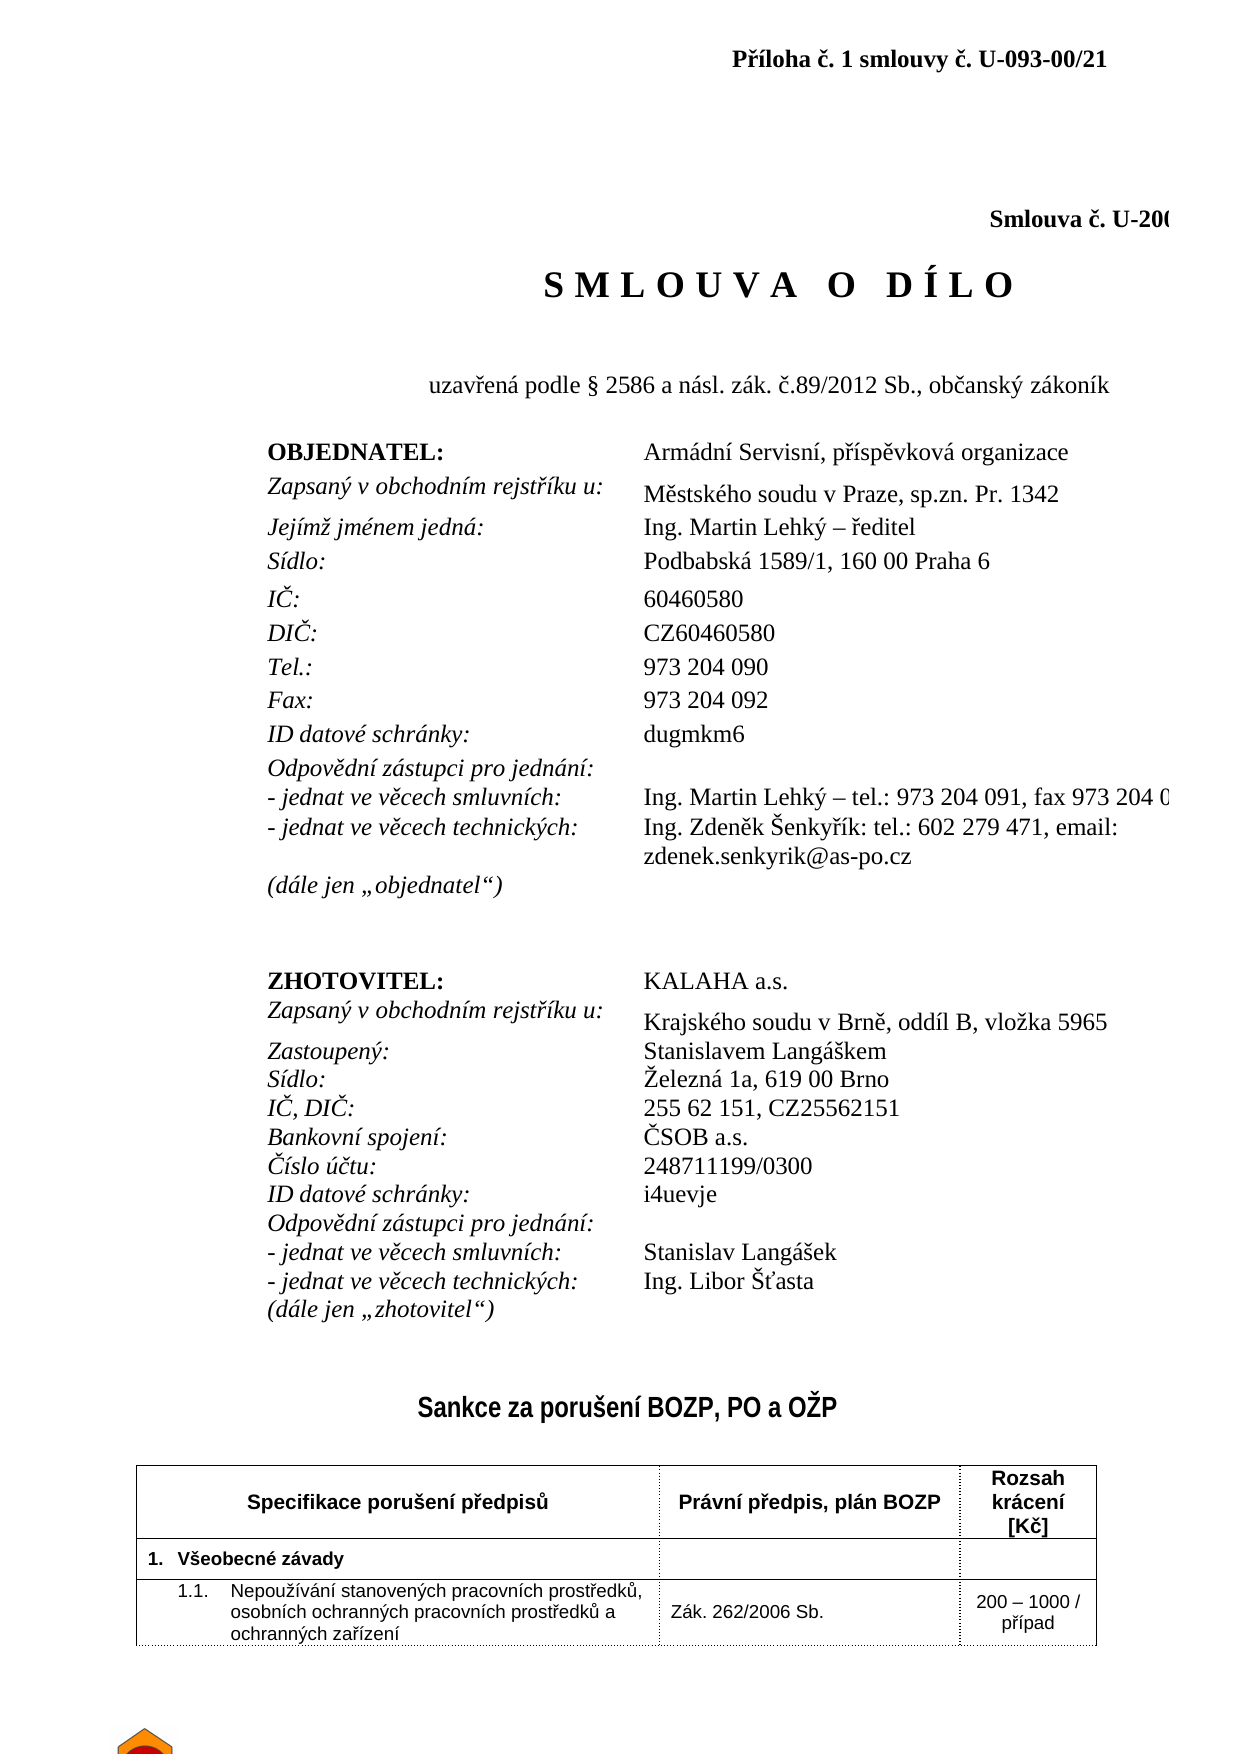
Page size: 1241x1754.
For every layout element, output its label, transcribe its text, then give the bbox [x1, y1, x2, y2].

picture [109, 1725, 180, 1754]
table_cell Všeobecné závady [137, 1539, 659, 1579]
table_header Specifikace porušení předpisů [137, 1466, 659, 1538]
table_cell Zák. 262/2006 Sb. [659, 1580, 960, 1644]
table_cell Nepoužívání stanovených pracovních prostředků, osobních ochranných pracovních prostředků a ochranných zařízení [137, 1580, 659, 1644]
subtitle Sankce za porušení BOZP, PO a OŽP [148, 1391, 1107, 1424]
table_header Rozsah krácení [Kč] [960, 1466, 1096, 1538]
table_header Právní předpis, plán BOZP [659, 1466, 960, 1538]
table_cell 200 – 1000 / případ [960, 1580, 1096, 1644]
table_cell [960, 1539, 1096, 1579]
table_cell [659, 1539, 960, 1579]
